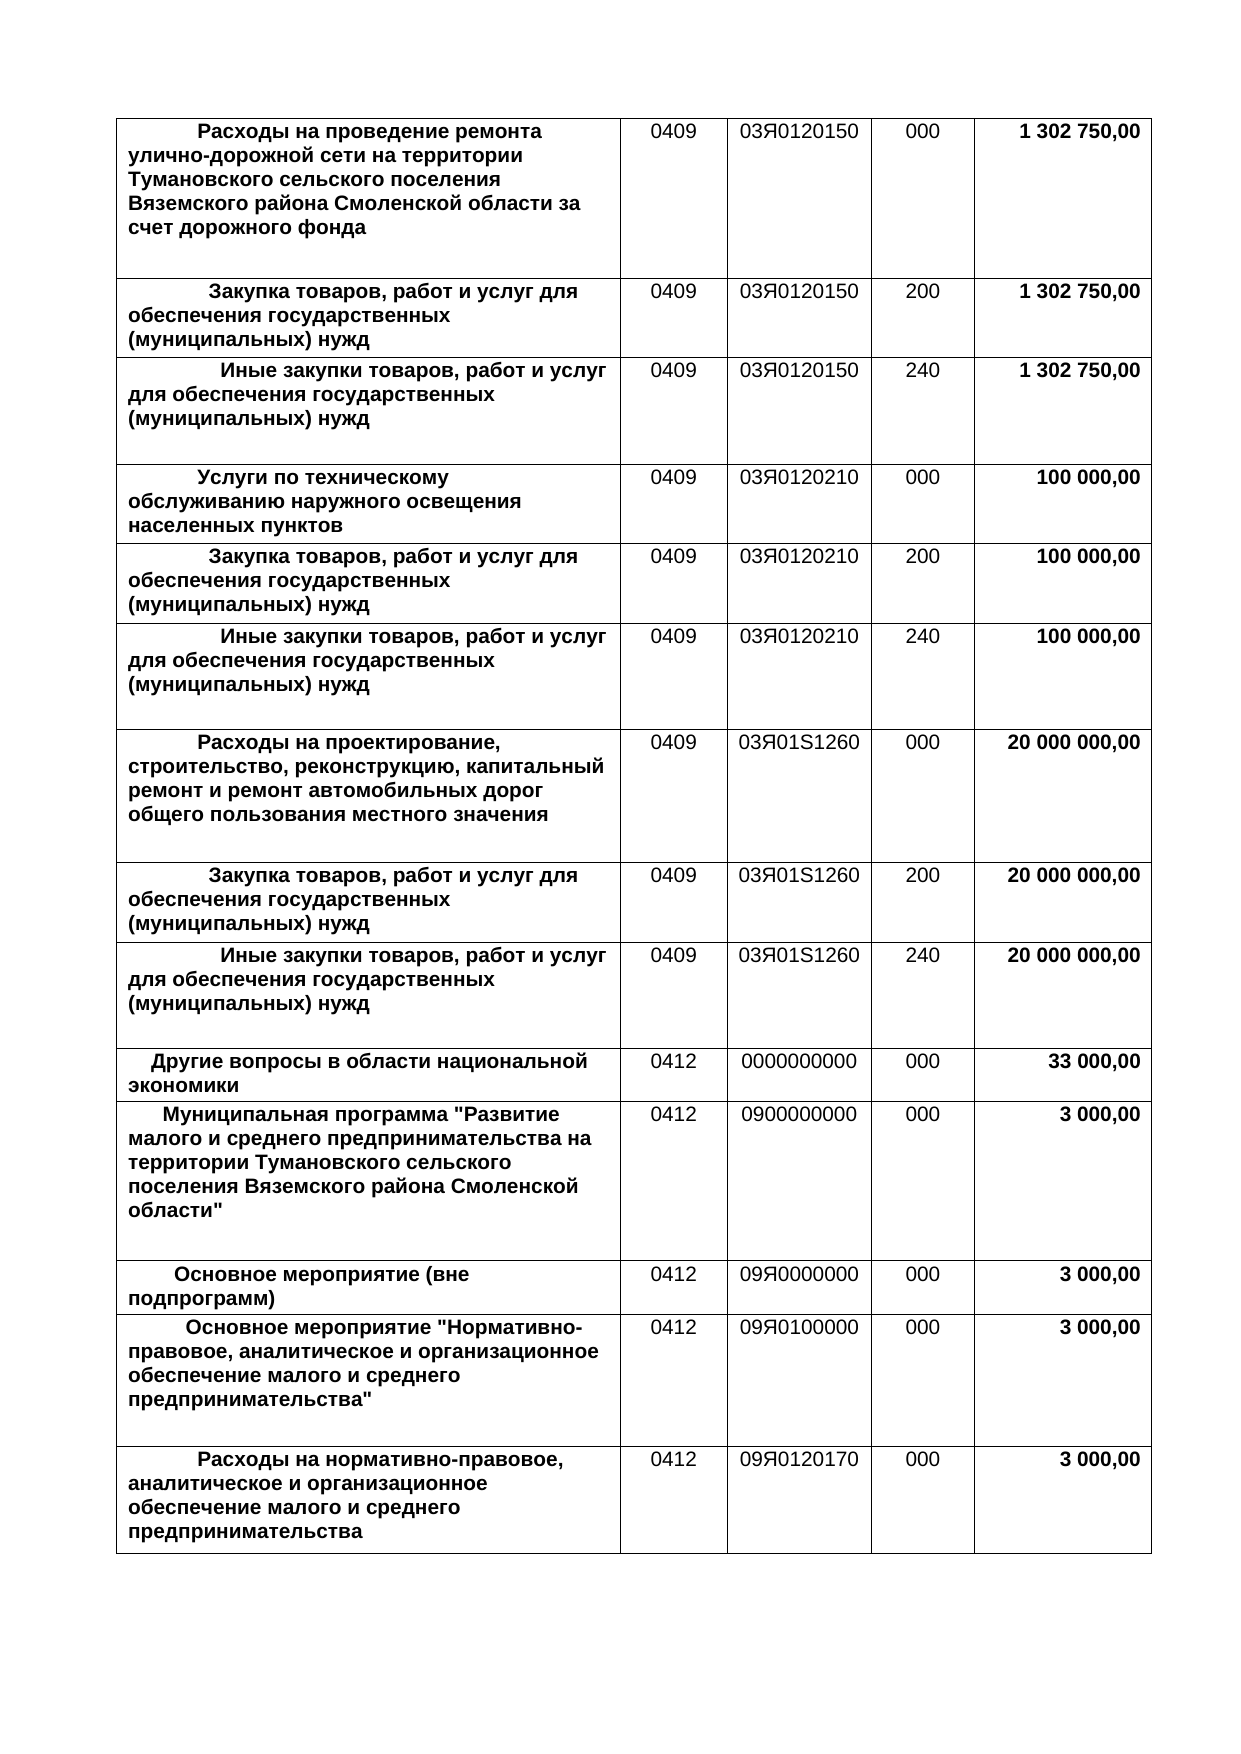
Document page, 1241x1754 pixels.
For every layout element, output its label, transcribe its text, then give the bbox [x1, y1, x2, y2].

table_cell 03Я0120210 [728, 624, 871, 729]
table_cell 20 000 000,00 [975, 943, 1151, 1048]
table_cell 000 [872, 1261, 974, 1313]
table_cell 200 [872, 863, 974, 942]
table_cell 100 000,00 [975, 465, 1151, 543]
table_cell 03Я0120210 [728, 544, 871, 623]
table_cell 03Я01S1260 [728, 730, 871, 862]
table_cell 03Я01S1260 [728, 943, 871, 1048]
table_cell 0409 [621, 279, 727, 357]
table_cell 1 302 750,00 [975, 279, 1151, 357]
table_cell 0412 [621, 1261, 727, 1313]
table_cell 000 [872, 1447, 974, 1552]
table_cell 200 [872, 279, 974, 357]
table_cell 03Я0120150 [728, 279, 871, 357]
table_cell 03Я0120210 [728, 465, 871, 543]
table_cell 000 [872, 1049, 974, 1101]
table_cell 0409 [621, 624, 727, 729]
table_cell 20 000 000,00 [975, 730, 1151, 862]
table_cell 1 302 750,00 [975, 119, 1151, 277]
table_cell Муниципальная программа "Развитие малого и среднего предпринимательства на территории Тумановского сельского поселения Вяземского района Смоленской области" [117, 1102, 620, 1260]
table_cell Расходы на проектирование, строительство, реконструкцию, капитальный ремонт и ремонт автомобильных дорог общего пользования местного значения [117, 730, 620, 862]
table_cell 09Я0100000 [728, 1315, 871, 1446]
table_cell 100 000,00 [975, 544, 1151, 623]
table_cell 0409 [621, 465, 727, 543]
table_cell 0412 [621, 1447, 727, 1552]
table_cell Основное мероприятие "Нормативно-правовое, аналитическое и организационное обеспечение малого и среднего предпринимательства" [117, 1315, 620, 1446]
table_cell Закупка товаров, работ и услуг для обеспечения государственных (муниципальных) нужд [117, 863, 620, 942]
table_cell 0409 [621, 544, 727, 623]
table_cell Закупка товаров, работ и услуг для обеспечения государственных (муниципальных) нужд [117, 544, 620, 623]
table_cell 03Я0120150 [728, 119, 871, 277]
table_cell 000 [872, 1102, 974, 1260]
table_cell 0409 [621, 943, 727, 1048]
table_cell 0412 [621, 1315, 727, 1446]
table_cell 200 [872, 544, 974, 623]
table_cell 1 302 750,00 [975, 358, 1151, 463]
table_cell 000 [872, 465, 974, 543]
table_cell 3 000,00 [975, 1315, 1151, 1446]
table_cell 03Я0120150 [728, 358, 871, 463]
table_cell 3 000,00 [975, 1102, 1151, 1260]
table_cell 000 [872, 119, 974, 277]
table_cell 0409 [621, 730, 727, 862]
table_cell 0900000000 [728, 1102, 871, 1260]
table_cell 3 000,00 [975, 1447, 1151, 1552]
table_cell 240 [872, 358, 974, 463]
table_cell 3 000,00 [975, 1261, 1151, 1313]
table_cell 09Я0120170 [728, 1447, 871, 1552]
table_cell 0409 [621, 358, 727, 463]
table_cell 0409 [621, 863, 727, 942]
table_cell 33 000,00 [975, 1049, 1151, 1101]
table_cell Иные закупки товаров, работ и услуг для обеспечения государственных (муниципальных) нужд [117, 624, 620, 729]
table_cell Иные закупки товаров, работ и услуг для обеспечения государственных (муниципальных) нужд [117, 943, 620, 1048]
table_cell Расходы на нормативно-правовое, аналитическое и организационное обеспечение малого и среднего предпринимательства [117, 1447, 620, 1552]
table_cell Иные закупки товаров, работ и услуг для обеспечения государственных (муниципальных) нужд [117, 358, 620, 463]
table_cell 0000000000 [728, 1049, 871, 1101]
table_cell 240 [872, 943, 974, 1048]
table_cell Расходы на проведение ремонта улично-дорожной сети на территории Тумановского сельского поселения Вяземского района Смоленской области за счет дорожного фонда [117, 119, 620, 277]
table_cell 100 000,00 [975, 624, 1151, 729]
table_cell 20 000 000,00 [975, 863, 1151, 942]
table_cell Другие вопросы в области национальной экономики [117, 1049, 620, 1101]
table_cell Услуги по техническому обслуживанию наружного освещения населенных пунктов [117, 465, 620, 543]
table_cell 0412 [621, 1102, 727, 1260]
table_cell 03Я01S1260 [728, 863, 871, 942]
table_cell 0412 [621, 1049, 727, 1101]
table_cell 240 [872, 624, 974, 729]
table_cell 09Я0000000 [728, 1261, 871, 1313]
table_cell 000 [872, 1315, 974, 1446]
table_cell 0409 [621, 119, 727, 277]
table_cell Закупка товаров, работ и услуг для обеспечения государственных (муниципальных) нужд [117, 279, 620, 357]
table_cell Основное мероприятие (вне подпрограмм) [117, 1261, 620, 1313]
table_cell 000 [872, 730, 974, 862]
